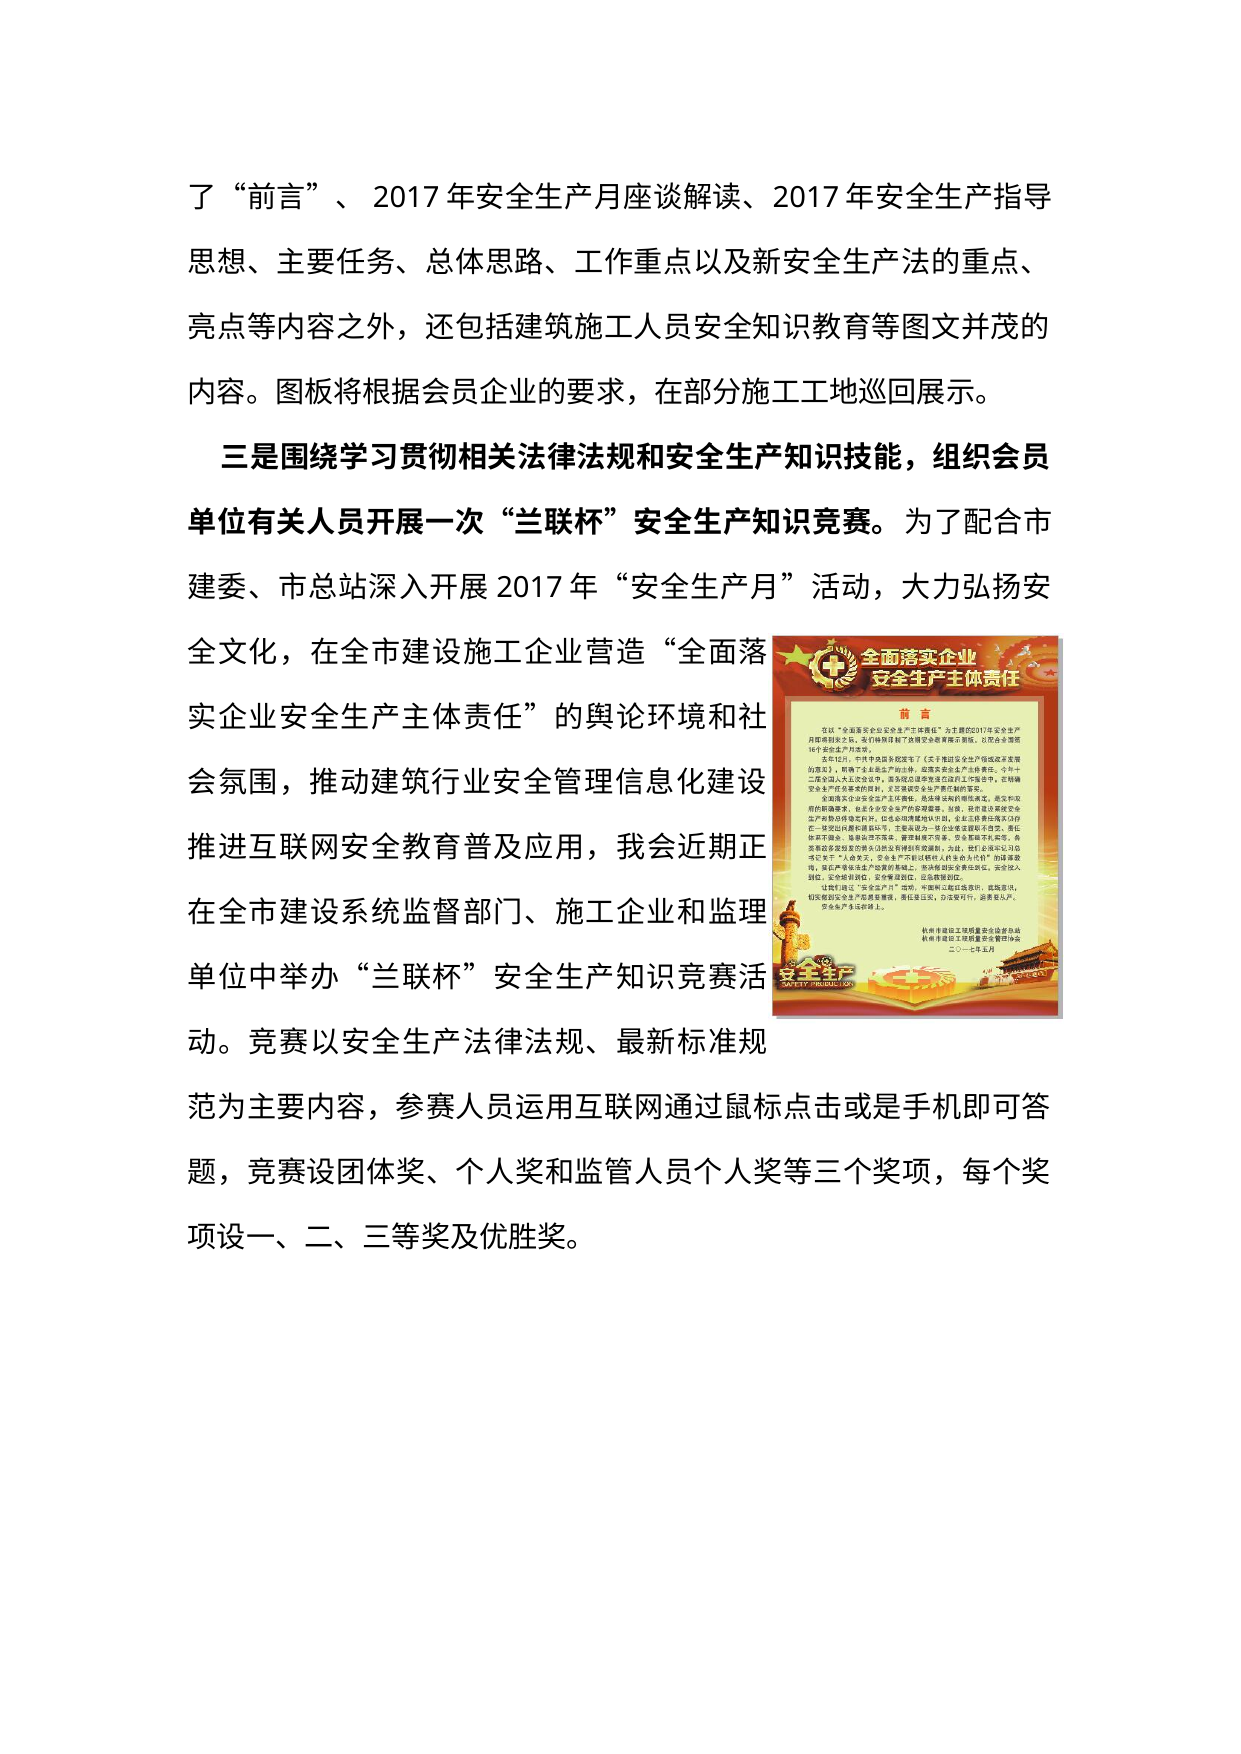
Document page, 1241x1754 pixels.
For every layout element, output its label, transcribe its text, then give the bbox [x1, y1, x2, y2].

picture [768, 633, 1064, 1024]
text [187, 162, 1053, 422]
text 三是围绕学习贯彻相关法律法规和安全生产知识技能，组织会员单位有关人员开展一次“兰联杯”安全生产知识竞赛。为了配合市建委、市总站深入开展2017年“安全生产月”活动，大力弘扬安全文化，在全市建设施工企业营造“全面落实企业安全生产主体责任”的舆论环境和社会氛围，推动建筑行业安全管理信息化建设，推进互联网安全教育普及应用，我会近期正在全市建设系统监督部门、施工企业和监理单位中举办“兰联杯”安全生产知识竞赛活动。竞赛以安全生产法律法规、最新标准规范为主要内容，参赛人员运用互联网通过鼠标点击或是手机即可答题，竞赛设团体奖、个人奖和监管人员个人奖等三个奖项，每个奖项设一、二、三等奖及优胜奖。 [187, 422, 1053, 1267]
